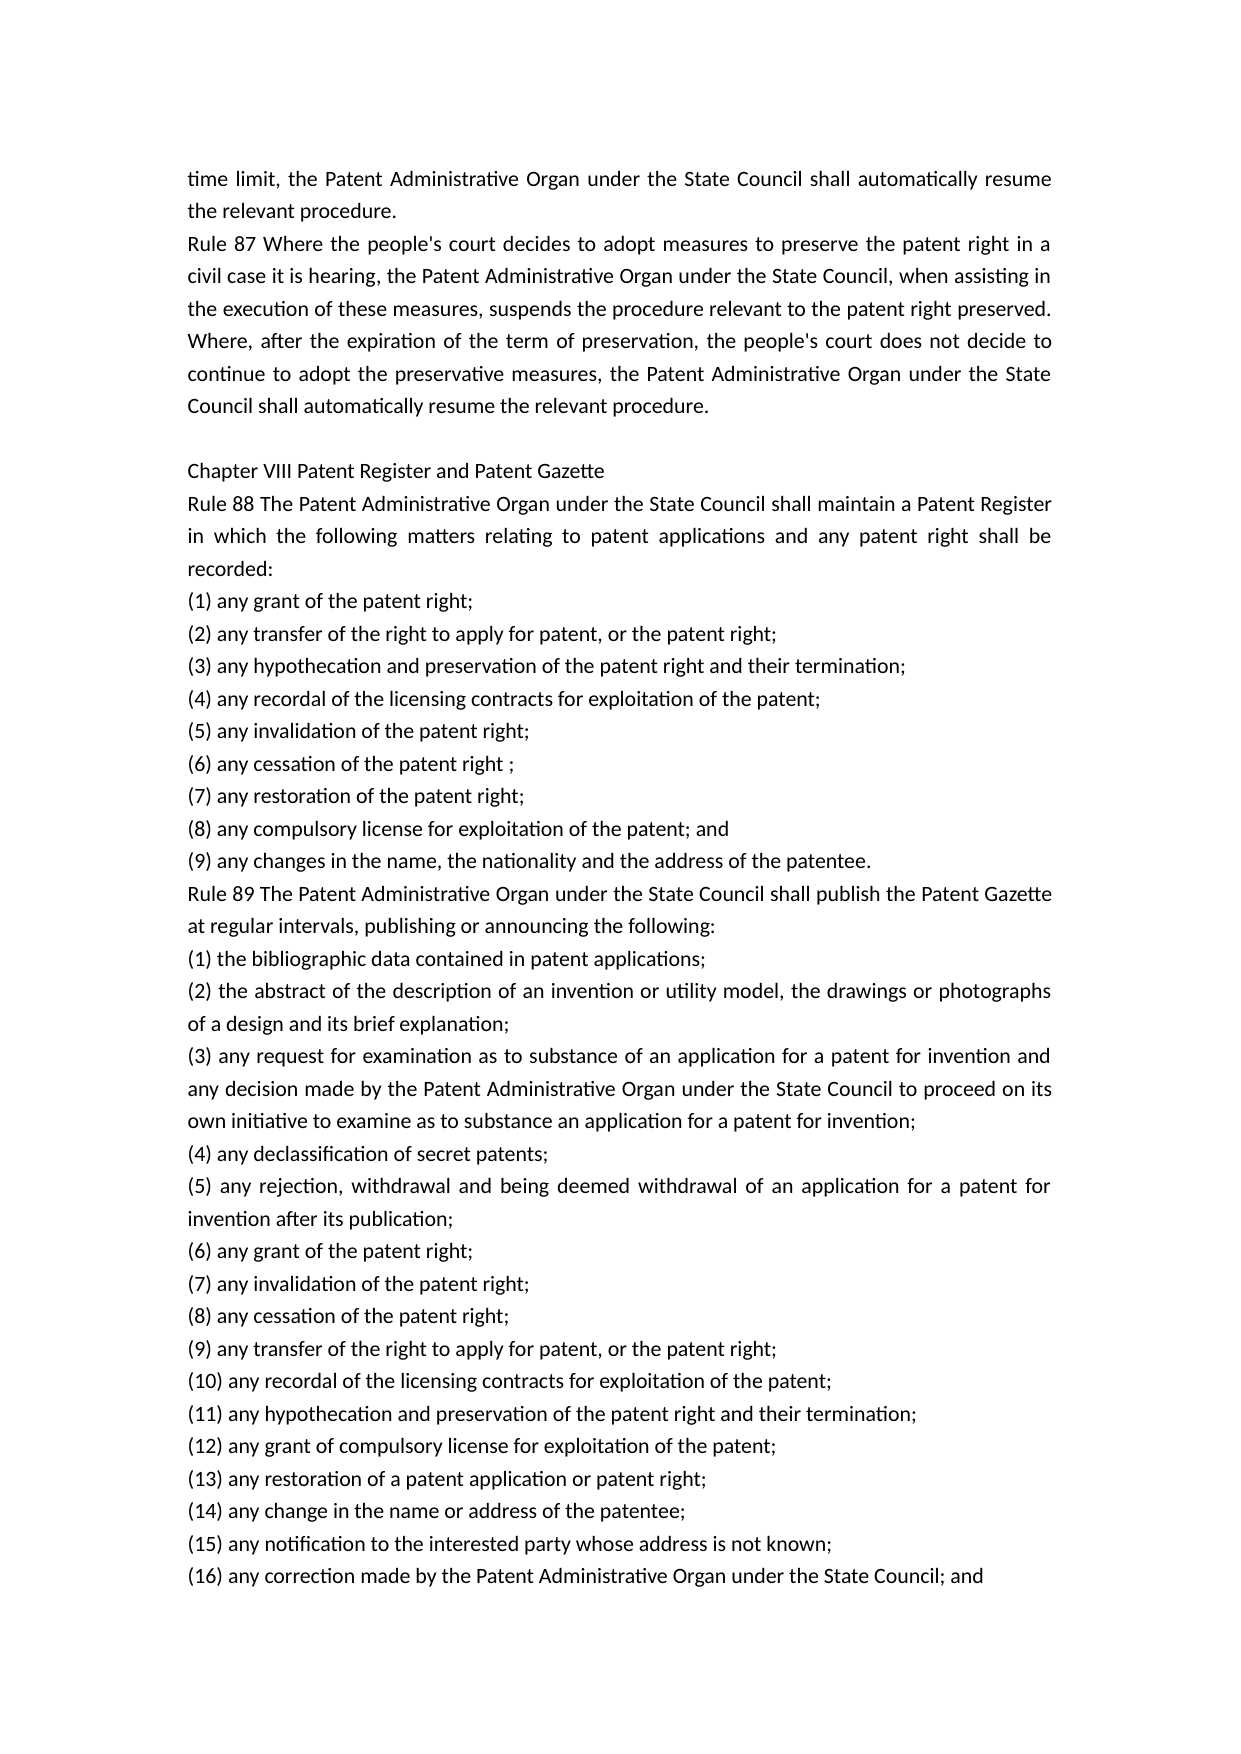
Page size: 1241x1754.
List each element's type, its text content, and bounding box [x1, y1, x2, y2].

text (2) any transfer of the right to apply for patent, or the patent right; [187, 617, 1053, 649]
text (7) any restoration of the patent right; [187, 779, 1053, 812]
text (6) any cessation of the patent right ; [187, 747, 1053, 779]
text (7) any invalidation of the patent right; [187, 1267, 1053, 1299]
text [187, 162, 1053, 227]
text (15) any notification to the interested party whose address is not known; [187, 1527, 1053, 1559]
text (2) the abstract of the description of an invention or utility model, the drawings or photographs of a design and its brief explanation; [187, 974, 1053, 1039]
text (6) any grant of the patent right; [187, 1234, 1053, 1267]
text (9) any changes in the name, the nationality and the address of the patentee. [187, 844, 1053, 877]
text (12) any grant of compulsory license for exploitation of the patent; [187, 1429, 1053, 1462]
text (4) any recordal of the licensing contracts for exploitation of the patent; [187, 682, 1053, 714]
text (13) any restoration of a patent application or patent right; [187, 1462, 1053, 1494]
text Chapter VIII Patent Register and Patent Gazette [187, 454, 1053, 487]
text (8) any compulsory license for exploitation of the patent; and [187, 812, 1053, 844]
text (11) any hypothecation and preservation of the patent right and their termination; [187, 1397, 1053, 1429]
text (10) any recordal of the licensing contracts for exploitation of the patent; [187, 1364, 1053, 1397]
text (5) any rejection, withdrawal and being deemed withdrawal of an application for a patent for invention after its publication; [187, 1169, 1053, 1234]
text (4) any declassification of secret patents; [187, 1137, 1053, 1169]
text Rule 88 The Patent Administrative Organ under the State Council shall maintain a Patent Register in which the following matters relating to patent applications and any patent right shall be recorded: [187, 487, 1053, 584]
text (3) any request for examination as to substance of an application for a patent for invention and any decision made by the Patent Administrative Organ under the State Council to proceed on its own initiative to examine as to substance an application for a patent for invention; [187, 1039, 1053, 1137]
text (16) any correction made by the Patent Administrative Organ under the State Council; and [187, 1559, 1053, 1592]
text (9) any transfer of the right to apply for patent, or the patent right; [187, 1332, 1053, 1364]
text (1) the bibliographic data contained in patent applications; [187, 942, 1053, 974]
text (5) any invalidation of the patent right; [187, 714, 1053, 747]
text (3) any hypothecation and preservation of the patent right and their termination; [187, 649, 1053, 682]
text Rule 89 The Patent Administrative Organ under the State Council shall publish the Patent Gazette at regular intervals, publishing or announcing the following: [187, 877, 1053, 942]
text (8) any cessation of the patent right; [187, 1299, 1053, 1332]
text (1) any grant of the patent right; [187, 584, 1053, 617]
text (14) any change in the name or address of the patentee; [187, 1494, 1053, 1527]
text Rule 87 Where the people's court decides to adopt measures to preserve the patent right in a civil case it is hearing, the Patent Administrative Organ under the State Council, when assisting in the execution of these measures, suspends the procedure relevant to the patent right preserved. Where, after the expiration of the term of preservation, the people's court does not decide to continue to adopt the preservative measures, the Patent Administrative Organ under the State Council shall automatically resume the relevant procedure. [187, 227, 1053, 422]
